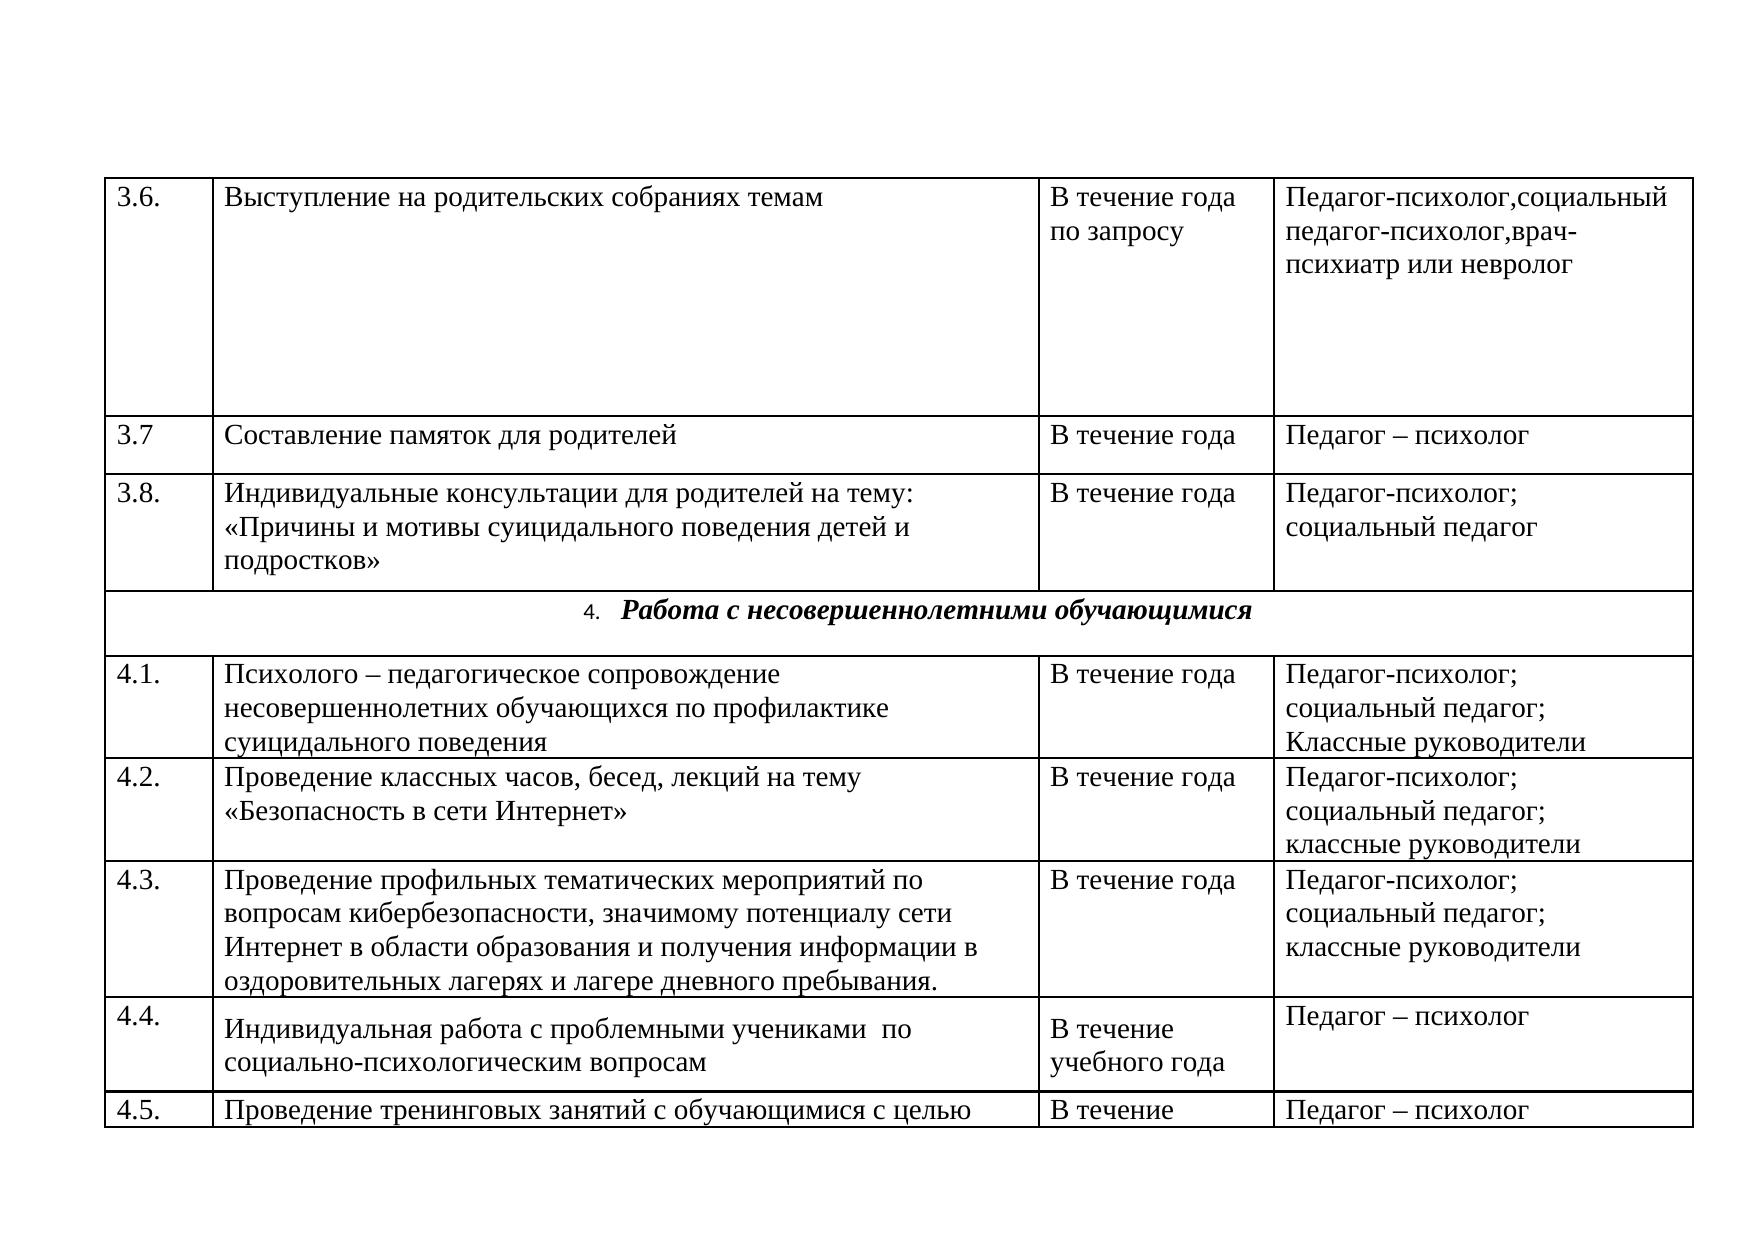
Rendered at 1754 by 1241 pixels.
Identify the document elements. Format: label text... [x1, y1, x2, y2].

table_cell 4.4. [106, 998, 212, 1090]
table_cell Проведение классных часов, бесед, лекций на тему «Безопасность в сети Интернет» [214, 759, 1038, 860]
table_cell В течение года [1040, 759, 1273, 860]
table_cell В течение года [1040, 862, 1273, 996]
table_cell В течение года [1040, 475, 1273, 590]
table_cell Индивидуальная работа с проблемными учениками по социально-психологическим вопросам [214, 998, 1038, 1090]
table_cell Работа с несовершеннолетними обучающимися [106, 592, 1692, 654]
table_cell Проведение профильных тематических мероприятий по вопросам кибербезопасности, значимому потенциалу сети Интернет в области образования и получения информации в оздоровительных лагерях и лагере дневного пребывания. [214, 862, 1038, 996]
table_cell Индивидуальные консультации для родителей на тему: «Причины и мотивы суицидального поведения детей и подростков» [214, 475, 1038, 590]
table_cell В течение года [1040, 657, 1273, 757]
table_cell Педагог-психолог; социальный педагог; Классные руководители [1275, 657, 1692, 757]
table_cell Составление памяток для родителей [214, 417, 1038, 473]
table_cell Педагог – психолог [1275, 998, 1692, 1090]
table_cell Психолого – педагогическое сопровождение несовершеннолетних обучающихся по профилактике суицидального поведения [214, 657, 1038, 757]
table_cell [1040, 1093, 1273, 1126]
table_cell Педагог – психолог [1275, 1093, 1692, 1126]
table_cell Выступление на родительских собраниях темам [214, 179, 1038, 415]
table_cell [214, 1093, 1038, 1126]
table_cell 3.6. [106, 179, 212, 415]
table_cell В течение года [1040, 417, 1273, 473]
table_cell Педагог-психолог; социальный педагог; классные руководители [1275, 862, 1692, 996]
table_cell 4.5. [106, 1093, 212, 1126]
table_cell Педагог – психолог [1275, 417, 1692, 473]
table_cell 3.8. [106, 475, 212, 590]
table_cell Педагог-психолог; социальный педагог; классные руководители [1275, 759, 1692, 860]
table_cell 4.1. [106, 657, 212, 757]
table_cell В течение учебного года [1040, 998, 1273, 1090]
table_cell 4.2. [106, 759, 212, 860]
table_cell Педагог-психолог,социальный педагог-психолог,врач-психиатр или невролог [1275, 179, 1692, 415]
table_cell 3.7 [106, 417, 212, 473]
table_cell Педагог-психолог; социальный педагог [1275, 475, 1692, 590]
table_cell 4.3. [106, 862, 212, 996]
table_cell В течение года по запросу [1040, 179, 1273, 415]
